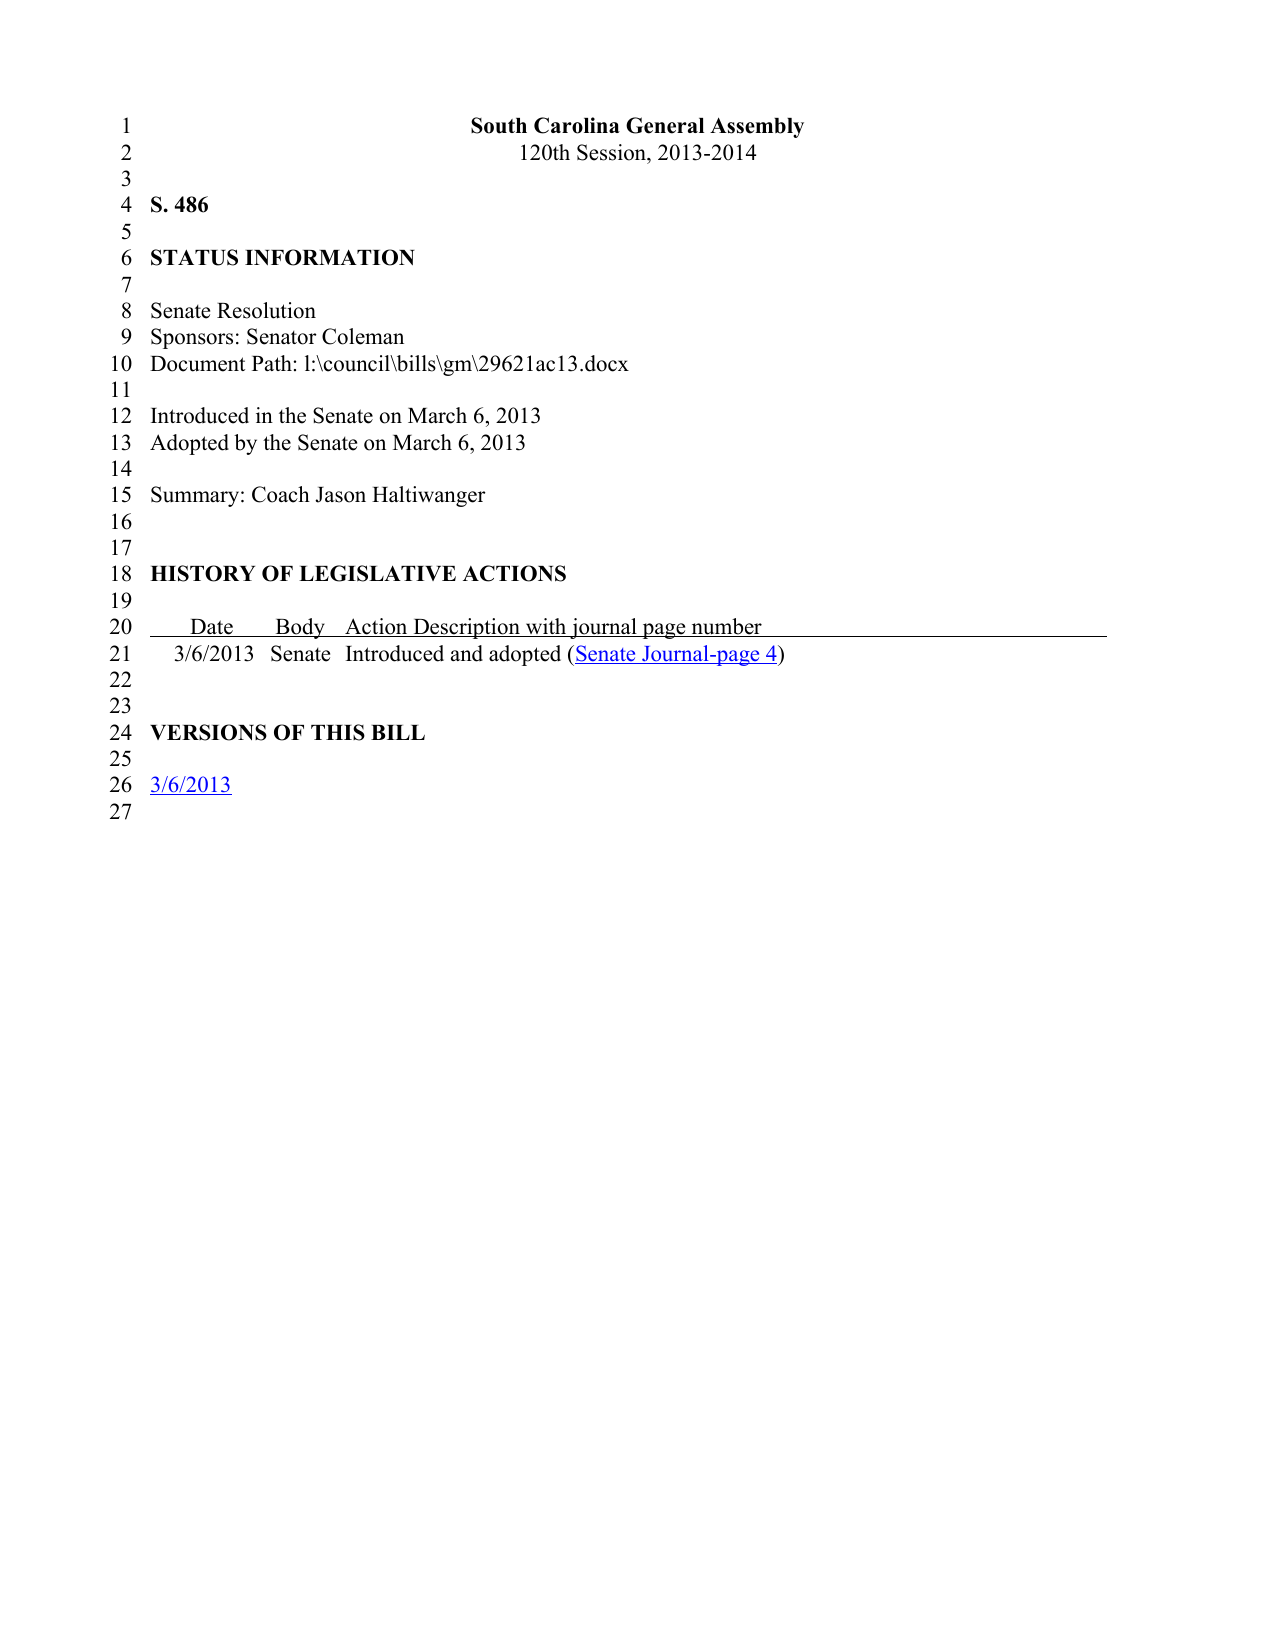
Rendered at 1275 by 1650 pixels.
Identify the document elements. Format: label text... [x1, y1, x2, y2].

text Senate Resolution [150, 297, 1125, 323]
text HISTORY OF LEGISLATIVE ACTIONS [150, 561, 1125, 587]
text Summary: Coach Jason Haltiwanger [150, 481, 1125, 508]
text STATUS INFORMATION [150, 244, 1125, 271]
text Sponsors: Senator Coleman [150, 323, 1125, 350]
text Adopted by the Senate on March 6, 2013 [150, 429, 1125, 455]
text 120th Session, 2013-2014 [150, 139, 1125, 165]
text VERSIONS OF THIS BILL [150, 719, 1125, 745]
text 3/6/2013 Senate Introduced and adopted (Senate Journal-page 4) [150, 639, 1125, 666]
text Date Body Action Description with journal page number [150, 613, 1125, 639]
text Introduced in the Senate on March 6, 2013 [150, 402, 1125, 429]
text South Carolina General Assembly [150, 112, 1125, 139]
text 3/6/2013 [150, 771, 1125, 798]
text Document Path: l:\council\bills\gm\29621ac13.docx [150, 350, 1125, 376]
text S. 486 [150, 192, 1125, 218]
